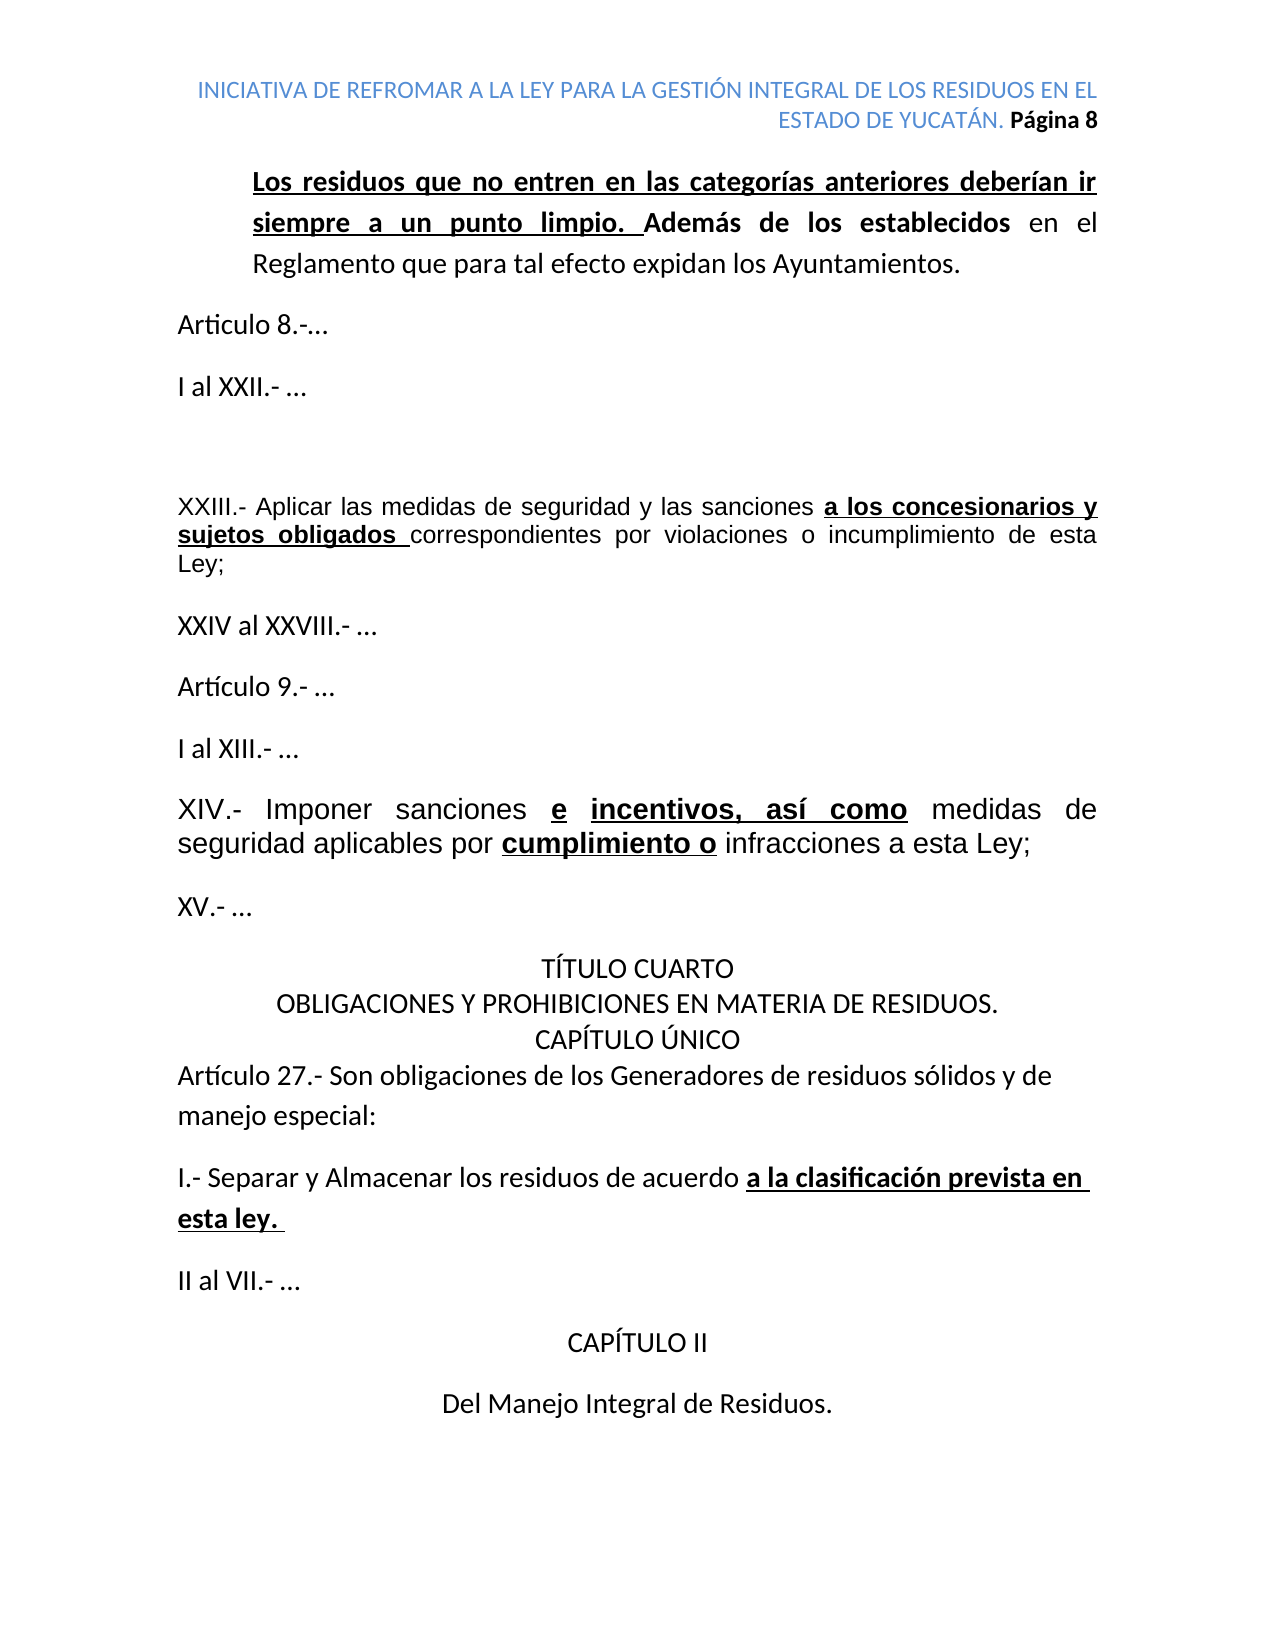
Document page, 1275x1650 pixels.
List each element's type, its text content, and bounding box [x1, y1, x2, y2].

text II al VII.- … [177, 1262, 1098, 1298]
text Artículo 9.- … [177, 668, 1098, 704]
text XIV.- Imponer sanciones e incentivos, así como medidas de seguridad aplicables por cumplimiento o infracciones a esta Ley; [177, 792, 1098, 859]
text I al XXII.- … [177, 368, 1098, 404]
text OBLIGACIONES Y PROHIBICIONES EN MATERIA DE RESIDUOS. [177, 985, 1098, 1021]
text XV.- … [177, 888, 1098, 923]
text XXIV al XXVIII.- … [177, 607, 1098, 642]
list Los residuos que no entren en las categorías anteriores deberían ir siempre a un punto limpio. Además de los establecidos en el Reglamento que para tal efecto expidan los Ayuntamientos. [252, 163, 1098, 280]
text Artículo 27.- Son obligaciones de los Generadores de residuos sólidos y de manejo especial: [177, 1057, 1098, 1133]
text Articulo 8.-… [177, 306, 1098, 342]
text XXIII.- Aplicar las medidas de seguridad y las sanciones a los concesionarios y sujetos obligados correspondientes por violaciones o incumplimiento de esta Ley; [177, 492, 1098, 578]
text CAPÍTULO II [177, 1324, 1098, 1359]
text TÍTULO CUARTO [177, 950, 1098, 985]
text CAPÍTULO ÚNICO [177, 1021, 1098, 1057]
text I al XIII.- … [177, 730, 1098, 766]
text Del Manejo Integral de Residuos. [177, 1386, 1098, 1421]
text I.- Separar y Almacenar los residuos de acuerdo a la clasificación prevista en esta ley. [177, 1159, 1098, 1236]
